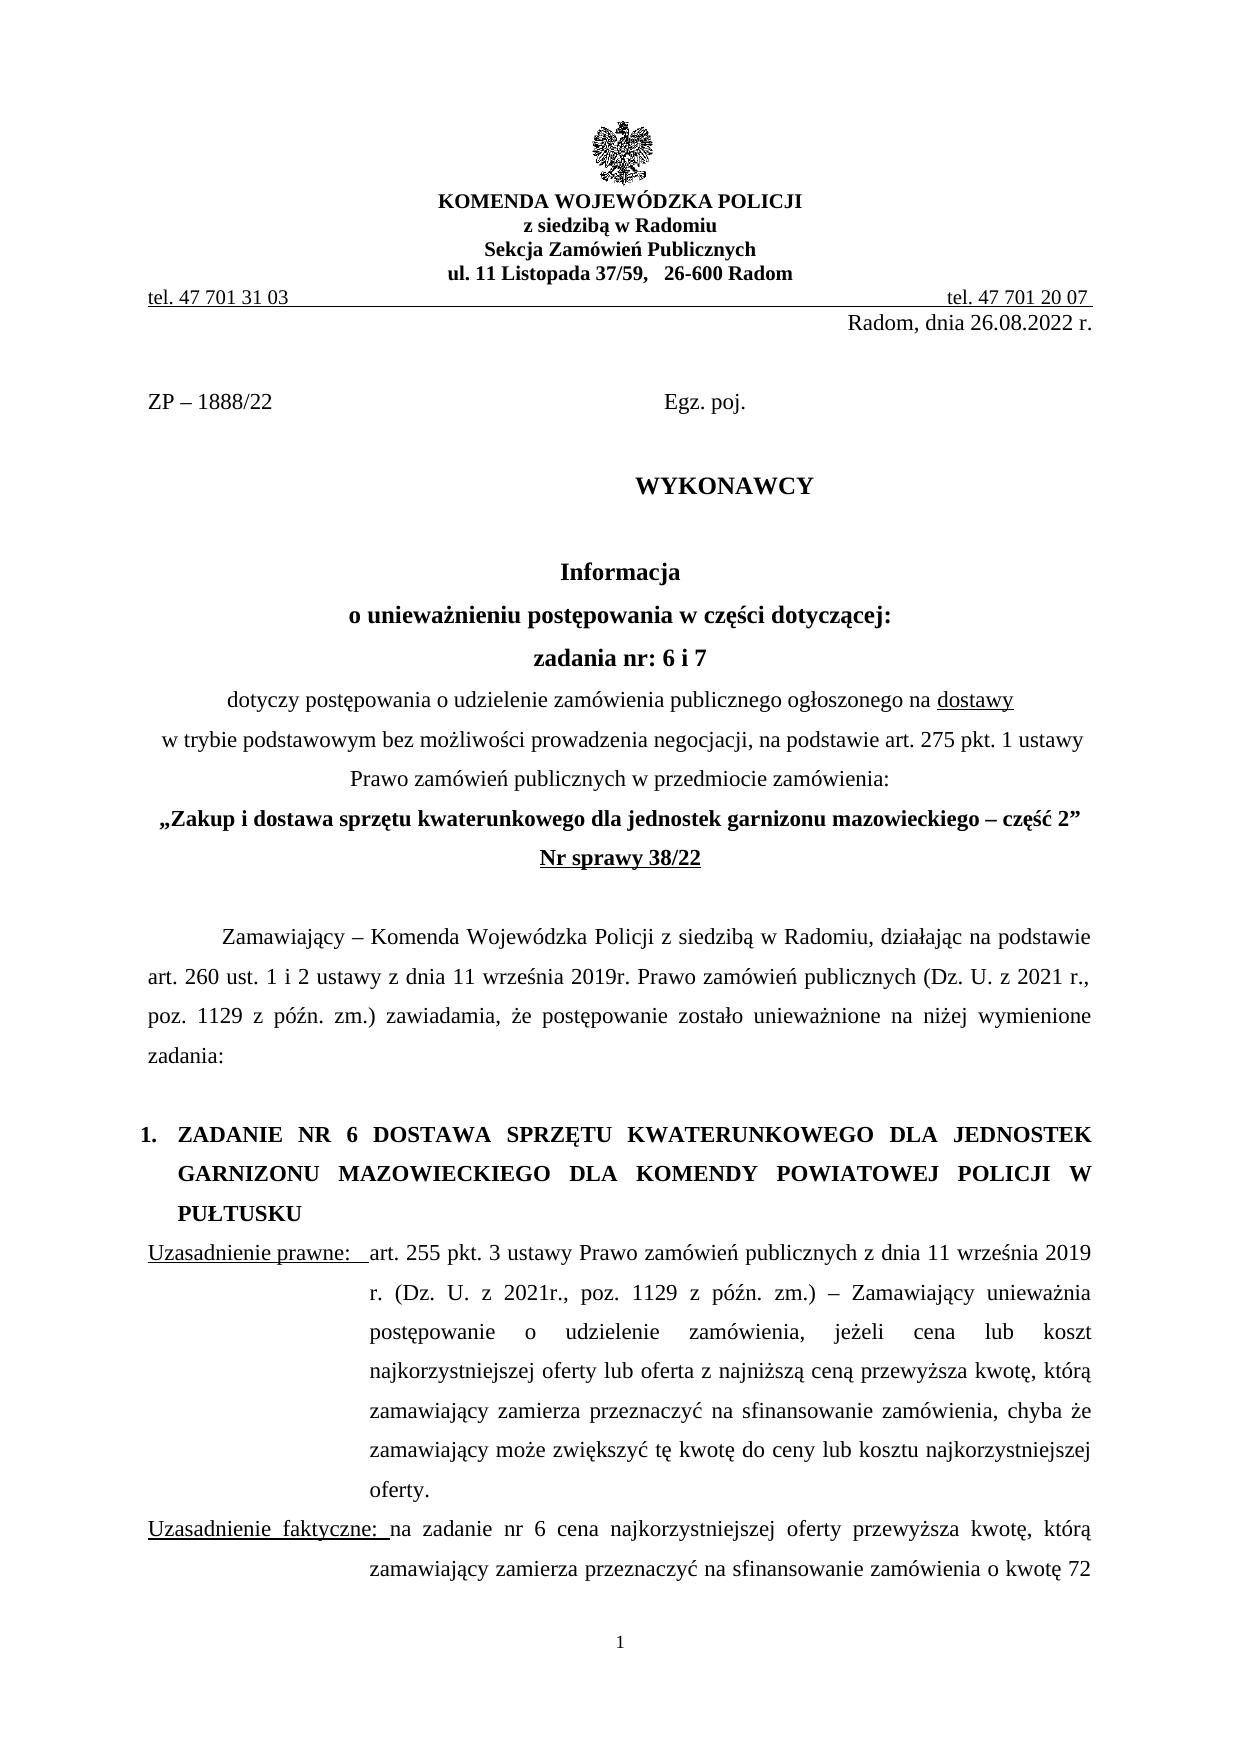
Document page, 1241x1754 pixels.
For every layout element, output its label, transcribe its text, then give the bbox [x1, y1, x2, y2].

text „Zakup i dostawa sprzętu kwaterunkowego dla jednostek garnizonu mazowieckiego – część 2” [148, 805, 1092, 831]
text Informacja [148, 557, 1092, 586]
text Uzasadnienie prawne: art. 255 pkt. 3 ustawy Prawo zamówień publicznych z dnia 11 września 2019 r. (Dz. U. z 2021r., poz. 1129 z późn. zm.) – Zamawiający unieważnia postępowanie o udzielenie zamówienia, jeżeli cena lub koszt najkorzystniejszej oferty lub oferta z najniższą ceną przewyższa kwotę, którą zamawiający zamierza przeznaczyć na sfinansowanie zamówienia, chyba że zamawiający może zwiększyć tę kwotę do ceny lub kosztu najkorzystniejszej oferty. [148, 1239, 1092, 1502]
text tel. 47 701 31 03 tel. 47 701 20 07 [148, 285, 1092, 306]
text Sekcja Zamówień Publicznych [148, 237, 1092, 261]
text ZP – 1888/22 Egz. poj. [148, 388, 1092, 414]
text Nr sprawy 38/22 [148, 844, 1092, 871]
list ZADANIE NR 6 DOSTAWA SPRZĘTU KWATERUNKOWEGO DLA JEDNOSTEK GARNIZONU MAZOWIECKIEGO DLA KOMENDY POWIATOWEJ POLICJI W PUŁTUSKU [140, 1121, 1092, 1226]
picture [586, 118, 654, 189]
text zadania nr: 6 i 7 [148, 643, 1092, 672]
text z siedzibą w Radomiu [148, 213, 1092, 237]
text ul. 11 Listopada 37/59, 26-600 Radom [148, 261, 1092, 285]
text WYKONAWCY [635, 471, 1092, 499]
text Radom, dnia 26.08.2022 r. [811, 309, 1092, 336]
text dotyczy postępowania o udzielenie zamówienia publicznego ogłoszonego na dostawy w trybie podstawowym bez możliwości prowadzenia negocjacji, na podstawie art. 275 pkt. 1 ustawy Prawo zamówień publicznych w przedmiocie zamówienia: [148, 686, 1092, 792]
text o unieważnieniu postępowania w części dotyczącej: [148, 600, 1092, 629]
text Zamawiający – Komenda Wojewódzka Policji z siedzibą w Radomiu, działając na podstawie art. 260 ust. 1 i 2 ustawy z dnia 11 września 2019r. Prawo zamówień publicznych (Dz. U. z 2021 r., poz. 1129 z późn. zm.) zawiadamia, że postępowanie zostało unieważnione na niżej wymienione zadania: [148, 923, 1092, 1068]
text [148, 1515, 1092, 1581]
text KOMENDA WOJEWÓDZKA POLICJI [148, 189, 1092, 213]
